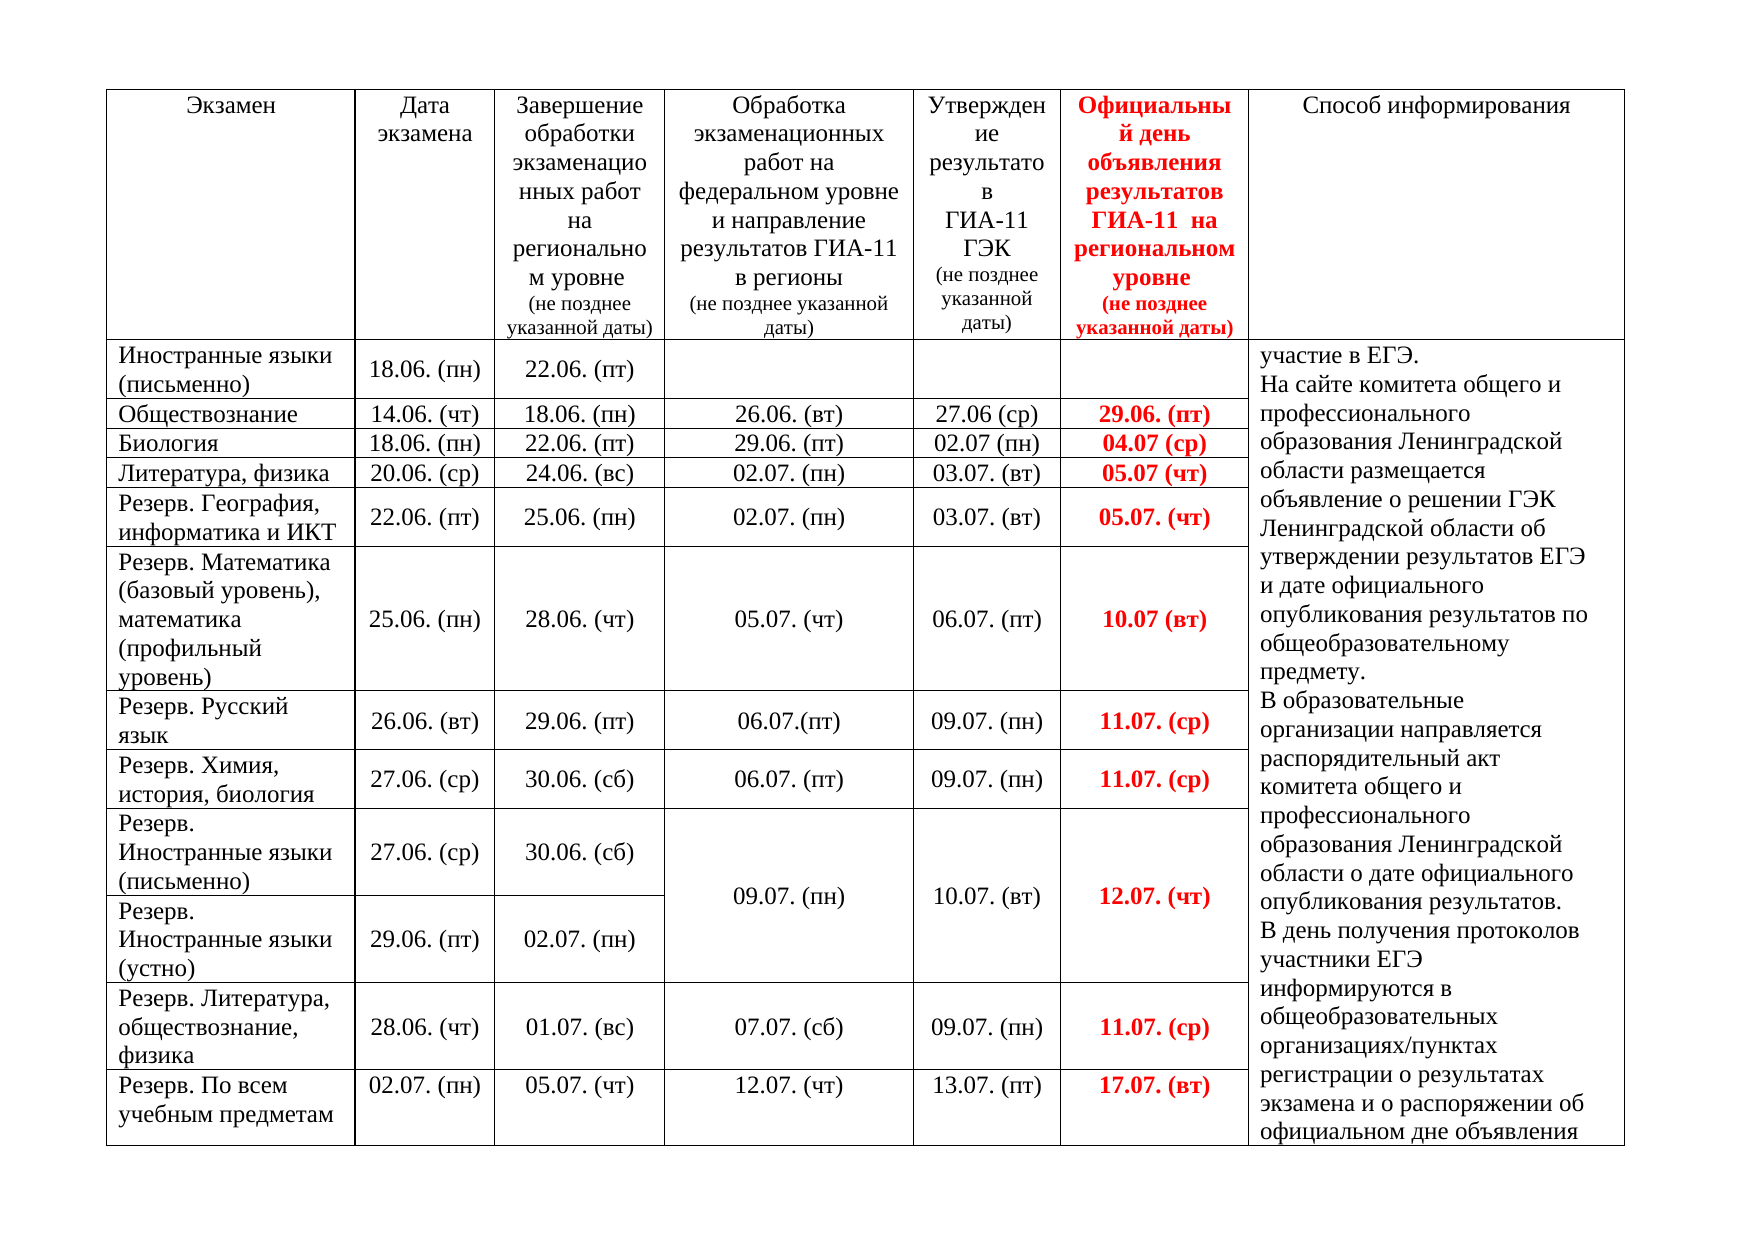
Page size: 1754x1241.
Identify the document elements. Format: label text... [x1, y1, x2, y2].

table_cell 01.07. (вс) [495, 983, 664, 1069]
table_cell Резерв. Иностранные языки (письменно) [107, 809, 354, 895]
table_cell 27.06. (ср) [356, 750, 494, 807]
table_cell 12.07. (чт) [665, 1070, 913, 1145]
table_cell Резерв. Литература, обществознание, физика [107, 983, 354, 1069]
table_header Завершение обработки экзаменационных работ на региональном уровне (не позднее указанной даты) [495, 90, 664, 339]
table_cell 05.07 (чт) [1061, 458, 1248, 487]
table_cell 09.07. (пн) [914, 691, 1060, 749]
table_cell 09.07. (пн) [914, 983, 1060, 1069]
table_cell 17.07. (вт) [1061, 1070, 1248, 1145]
table_cell 14.06. (чт) [356, 399, 494, 427]
table_cell 13.07. (пт) [914, 1070, 1060, 1145]
table_cell Резерв. По всем учебным предметам [107, 1070, 354, 1145]
table_cell 22.06. (пт) [356, 488, 494, 546]
table_cell 22.06. (пт) [495, 429, 664, 457]
table_header Способ информирования [1249, 90, 1624, 339]
table_cell 11.07. (ср) [1061, 983, 1248, 1069]
table_cell 04.07 (ср) [1061, 429, 1248, 457]
table_cell 18.06. (пн) [356, 340, 494, 398]
table_cell 03.07. (вт) [914, 488, 1060, 546]
table_cell 05.07. (чт) [665, 547, 913, 690]
table_cell 02.07. (пн) [356, 1070, 494, 1145]
table_header Обработка экзаменационных работ на федеральном уровне и направление результатов ГИА-11 в регионы (не позднее указанной даты) [665, 90, 913, 339]
table_cell Литература, физика [107, 458, 354, 487]
table_cell 06.07. (пт) [914, 547, 1060, 690]
table_cell 29.06. (пт) [1061, 399, 1248, 427]
table_cell 11.07. (ср) [1061, 691, 1248, 749]
table_cell Резерв. Химия, история, биология [107, 750, 354, 807]
table_cell 27.06 (ср) [914, 399, 1060, 427]
table_cell 10.07. (вт) [914, 809, 1060, 982]
table_cell 29.06. (пт) [665, 429, 913, 457]
table_cell 06.07. (пт) [665, 750, 913, 807]
table_cell Резерв. Иностранные языки (устно) [107, 896, 354, 982]
table_cell 10.07 (вт) [1061, 547, 1248, 690]
table_cell 18.06. (пн) [356, 429, 494, 457]
table_cell 30.06. (сб) [495, 750, 664, 807]
table_cell Резерв. География, информатика и ИКТ [107, 488, 354, 546]
table_cell Биология [107, 429, 354, 457]
table_cell 29.06. (пт) [495, 691, 664, 749]
table_cell 11.07. (ср) [1061, 750, 1248, 807]
table_cell 09.07. (пн) [914, 750, 1060, 807]
table_cell 22.06. (пт) [495, 340, 664, 398]
table_cell 28.06. (чт) [495, 547, 664, 690]
table_cell 05.07. (чт) [495, 1070, 664, 1145]
table_cell Резерв. Русский язык [107, 691, 354, 749]
table_cell 06.07.(пт) [665, 691, 913, 749]
table_cell 20.06. (ср) [356, 458, 494, 487]
table_cell 28.06. (чт) [356, 983, 494, 1069]
table_cell 27.06. (ср) [356, 809, 494, 895]
table_cell Иностранные языки (письменно) [107, 340, 354, 398]
table_header Дата экзамена [356, 90, 494, 339]
table_cell 12.07. (чт) [1061, 809, 1248, 982]
table_cell 09.07. (пн) [665, 809, 913, 982]
table_cell 02.07 (пн) [914, 429, 1060, 457]
table_cell 02.07. (пн) [665, 488, 913, 546]
table_cell 02.07. (пн) [495, 896, 664, 982]
table_cell Обществознание [107, 399, 354, 427]
table_cell Резерв. Математика (базовый уровень), математика (профильный уровень) [107, 547, 354, 690]
table_cell 24.06. (вс) [495, 458, 664, 487]
table_header Официальный день объявления результатов ГИА-11 на региональном уровне (не позднее указанной даты) [1061, 90, 1248, 339]
table_cell 05.07. (чт) [1061, 488, 1248, 546]
table_cell 26.06. (вт) [665, 399, 913, 427]
table_header Экзамен [107, 90, 354, 339]
table_cell 03.07. (вт) [914, 458, 1060, 487]
table_cell 26.06. (вт) [356, 691, 494, 749]
table_cell 30.06. (сб) [495, 809, 664, 895]
table_header Утверждение результатов ГИА-11 ГЭК (не позднее указанной даты) [914, 90, 1060, 339]
table_cell 07.07. (сб) [665, 983, 913, 1069]
table_cell 02.07. (пн) [665, 458, 913, 487]
table_cell 18.06. (пн) [495, 399, 664, 427]
table_cell 25.06. (пн) [495, 488, 664, 546]
table_cell 25.06. (пн) [356, 547, 494, 690]
table_cell 29.06. (пт) [356, 896, 494, 982]
